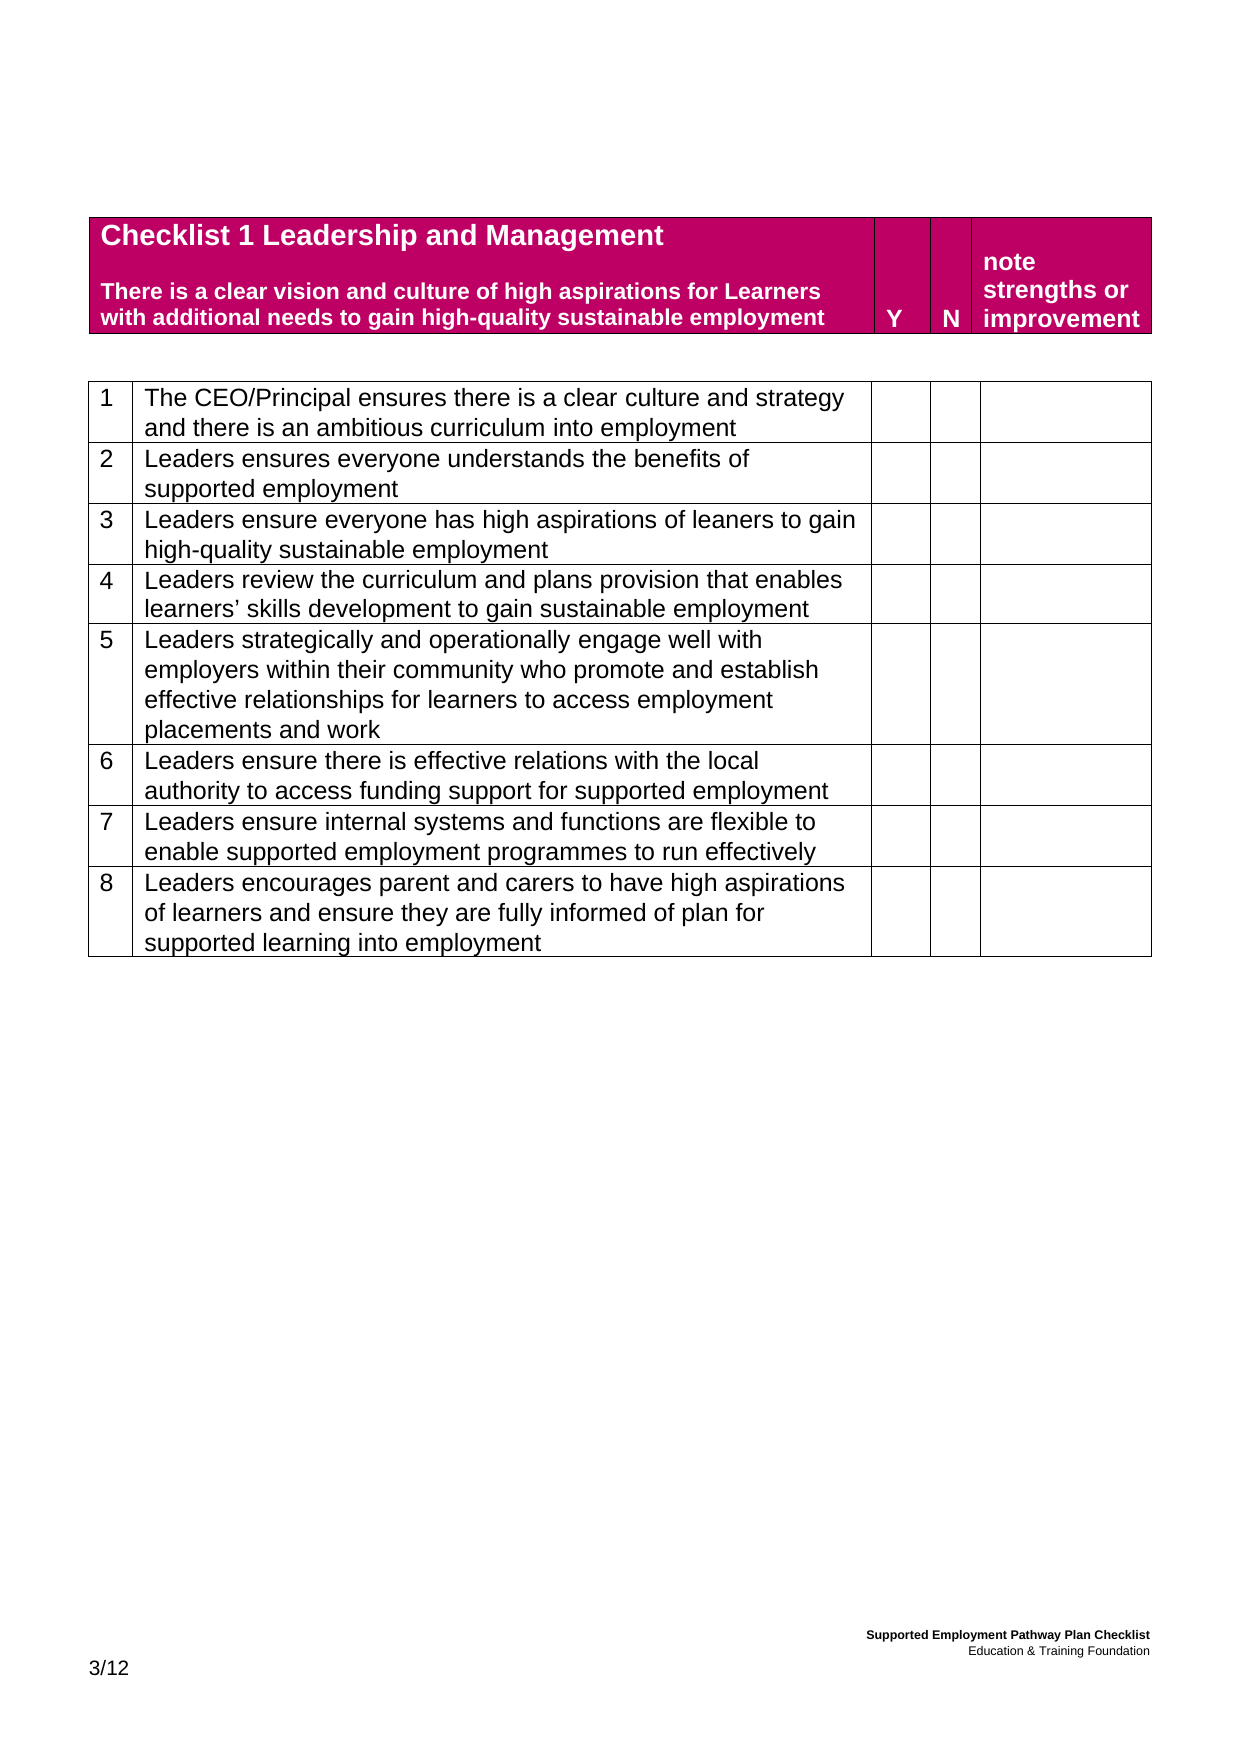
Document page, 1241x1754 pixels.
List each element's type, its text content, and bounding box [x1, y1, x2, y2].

table_header [981, 382, 1151, 442]
table_header [872, 382, 930, 442]
table_cell 7 [89, 806, 132, 866]
table_header Checklist 1 Leadership and Management There is a clear vision and culture of high aspirations for Learners with additional needs to gain high-quality sustainable employment [90, 218, 874, 333]
table_cell 6 [89, 745, 132, 805]
table_cell Leaders encourages parent and carers to have high aspirations of learners and ensure they are fully informed of plan for supported learning into employment [133, 867, 871, 956]
table_cell Leaders ensure there is effective relations with the local authority to access funding support for supported employment [133, 745, 871, 805]
table_cell [981, 867, 1151, 956]
table_cell 2 [89, 443, 132, 503]
table_cell Leaders ensure internal systems and functions are flexible to enable supported employment programmes to run effectively [133, 806, 871, 866]
table_cell [981, 504, 1151, 563]
table_header Y [875, 218, 930, 333]
table_cell [981, 565, 1151, 623]
table_cell [872, 443, 930, 503]
table_cell [931, 624, 980, 744]
table_cell 4 [89, 565, 132, 623]
table_cell [872, 624, 930, 744]
table_cell [931, 504, 980, 563]
table_cell [872, 806, 930, 866]
table_cell [931, 565, 980, 623]
table_cell 5 [89, 624, 132, 744]
table_header 1 [89, 382, 132, 442]
table_cell Leaders ensure everyone has high aspirations of leaners to gain high-quality sustainable employment [133, 504, 871, 563]
table_cell Leaders ensures everyone understands the benefits of supported employment [133, 443, 871, 503]
table_cell [931, 443, 980, 503]
table_cell [981, 443, 1151, 503]
table_header note strengths or improvement [972, 218, 1151, 333]
table_cell [872, 504, 930, 563]
table_header The CEO/Principal ensures there is a clear culture and strategy and there is an ambitious curriculum into employment [133, 382, 871, 442]
table_cell 3 [89, 504, 132, 563]
table_cell [872, 565, 930, 623]
table_cell [931, 806, 980, 866]
table_cell Leaders strategically and operationally engage well with employers within their community who promote and establish effective relationships for learners to access employment placements and work [133, 624, 871, 744]
table_cell 8 [89, 867, 132, 956]
table_cell [931, 867, 980, 956]
table_header N [931, 218, 971, 333]
table_header [931, 382, 980, 442]
table_cell [981, 806, 1151, 866]
table_cell Leaders review the curriculum and plans provision that enables learners’ skills development to gain sustainable employment [133, 565, 871, 623]
table_cell [872, 867, 930, 956]
table_cell [981, 745, 1151, 805]
table_cell [931, 745, 980, 805]
table_cell [981, 624, 1151, 744]
table_cell [872, 745, 930, 805]
